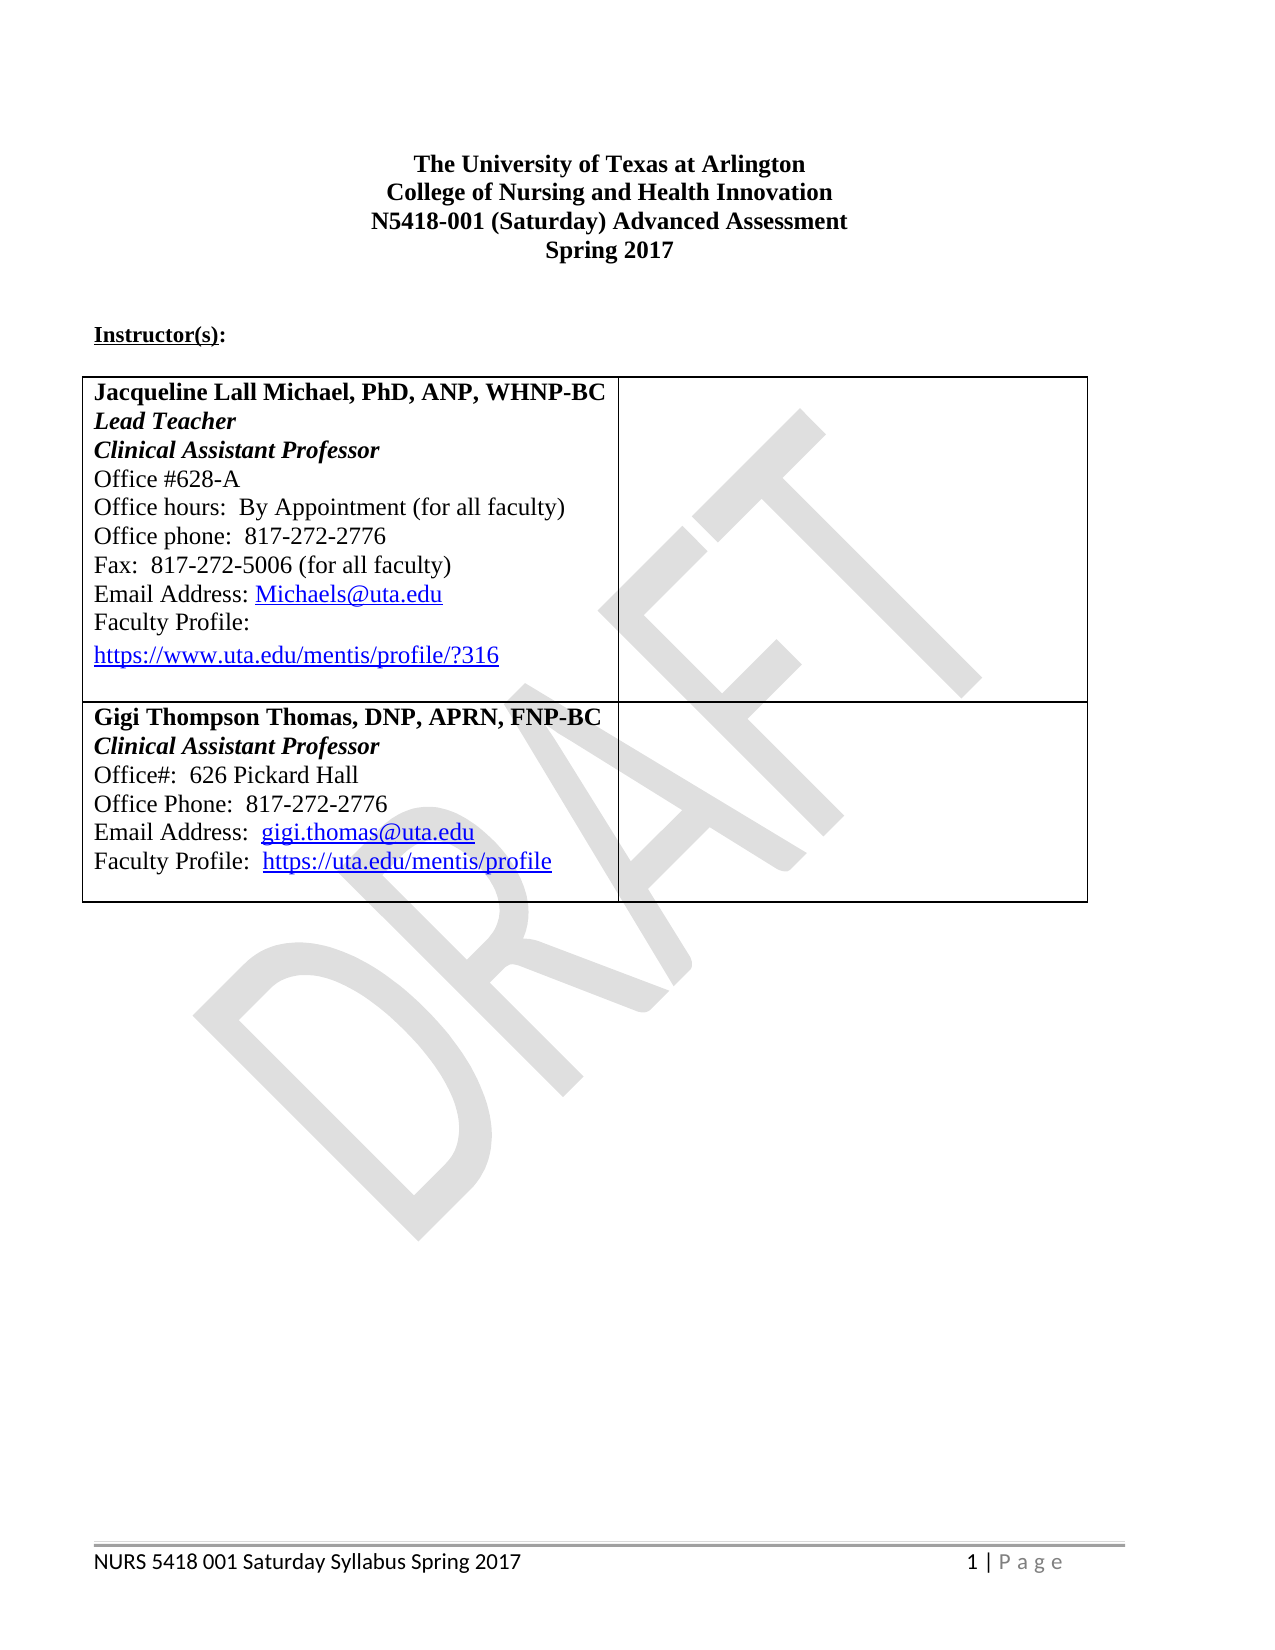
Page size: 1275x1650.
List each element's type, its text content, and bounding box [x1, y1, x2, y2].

table_cell Gigi Thompson Thomas, DNP, APRN, FNP-BC Clinical Assistant Professor Office#: 626 Pickard Hall Office Phone: 817-272-2776 Email Address: gigi.thomas@uta.edu Faculty Profile: https://uta.edu/mentis/profile [83, 703, 618, 901]
table_header [619, 378, 1087, 701]
text Instructor(s): [94, 321, 1125, 348]
text The University of Texas at Arlington [94, 149, 1125, 177]
text N5418-001 (Saturday) Advanced Assessment [94, 206, 1125, 235]
text Spring 2017 [94, 235, 1125, 264]
text College of Nursing and Health Innovation [94, 177, 1125, 206]
table_cell [619, 703, 1087, 901]
table_header Jacqueline Lall Michael, PhD, ANP, WHNP-BC Lead Teacher Clinical Assistant Professor Office #628-A Office hours: By Appointment (for all faculty) Office phone: 817-272-2776 Fax: 817-272-5006 (for all faculty) Email Address: Michaels@uta.edu Faculty Profile: https://www.uta.edu/mentis/profile/?316 [83, 378, 618, 701]
